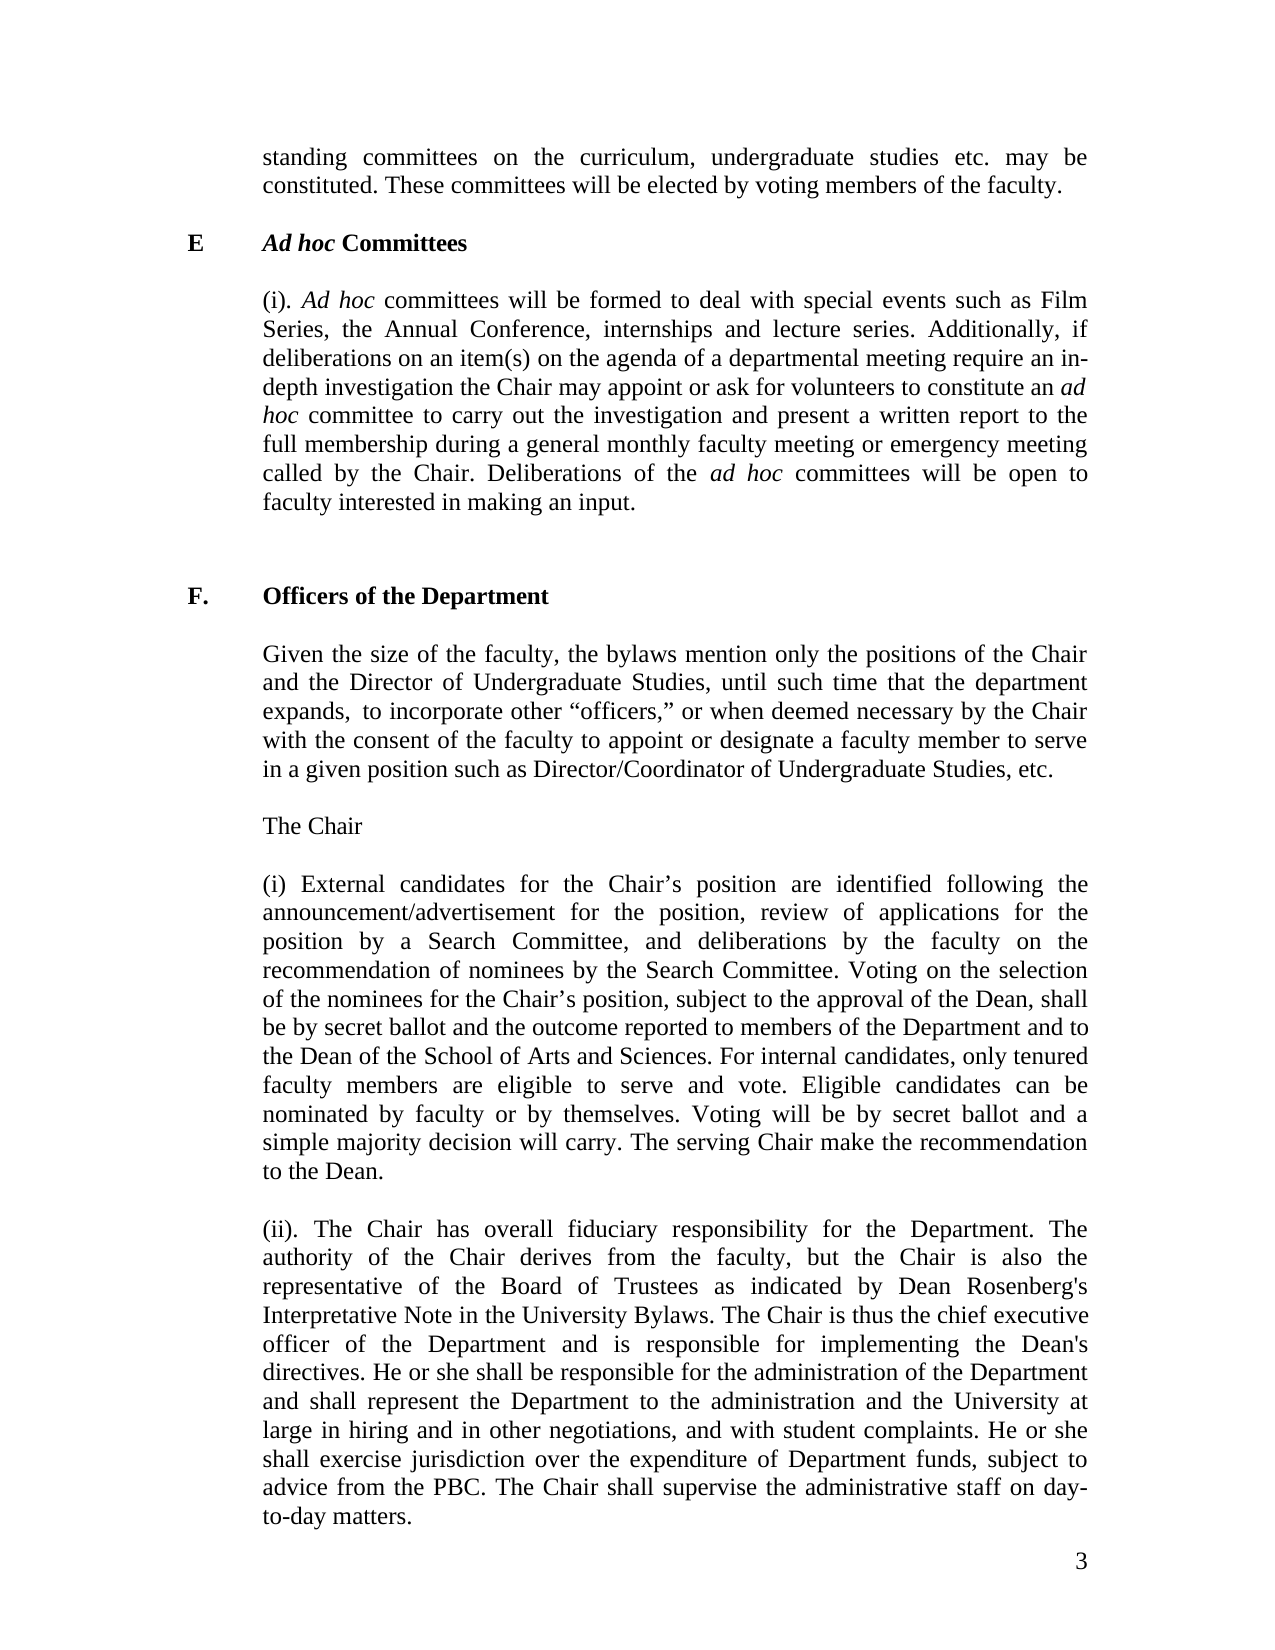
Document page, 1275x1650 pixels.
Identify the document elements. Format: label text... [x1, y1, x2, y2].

text E Ad hoc Committees [187, 228, 1100, 257]
text (i) External candidates for the Chair’s position are identified following the announcement/advertisement for the position, review of applications for the position by a Search Committee, and deliberations by the faculty on the recommendation of nominees by the Search Committee. Voting on the selection of the nominees for the Chair’s position, subject to the approval of the Dean, shall be by secret ballot and the outcome reported to members of the Department and to the Dean of the School of Arts and Sciences. For internal candidates, only tenured faculty members are eligible to serve and vote. Eligible candidates can be nominated by faculty or by themselves. Voting will be by secret ballot and a simple majority decision will carry. The serving Chair make the recommendation to the Dean. [262, 869, 1089, 1185]
text standing committees on the curriculum, undergraduate studies etc. may be constituted. These committees will be elected by voting members of the faculty. [262, 142, 1088, 199]
list Ad hoc committees will be formed to deal with special events such as Film Series, the Annual Conference, internships and lecture series. Additionally, if deliberations on an item(s) on the agenda of a departmental meeting require an in- depth investigation the Chair may appoint or ask for volunteers to constitute an ad hoc committee to carry out the investigation and present a written report to the full membership during a general monthly faculty meeting or emergency meeting called by the Chair. Deliberations of the ad hoc committees will be open to faculty interested in making an input. [262, 286, 1089, 516]
subtitle Officers of the Department [187, 581, 1100, 610]
list The Chair has overall fiduciary responsibility for the Department. The authority of the Chair derives from the faculty, but the Chair is also the representative of the Board of Trustees as indicated by Dean Rosenberg's Interpretative Note in the University Bylaws. The Chair is thus the chief executive officer of the Department and is responsible for implementing the Dean's directives. He or she shall be responsible for the administration of the Department and shall represent the Department to the administration and the University at large in hiring and in other negotiations, and with student complaints. He or she shall exercise jurisdiction over the expenditure of Department funds, subject to advice from the PBC. The Chair shall supervise the administrative staff on day- to-day matters. [262, 1214, 1089, 1530]
text Given the size of the faculty, the bylaws mention only the positions of the Chair and the Director of Undergraduate Studies, until such time that the department expands, to incorporate other “officers,” or when deemed necessary by the Chair with the consent of the faculty to appoint or designate a faculty member to serve in a given position such as Director/Coordinator of Undergraduate Studies, etc. [262, 639, 1088, 782]
text The Chair [262, 811, 1100, 840]
